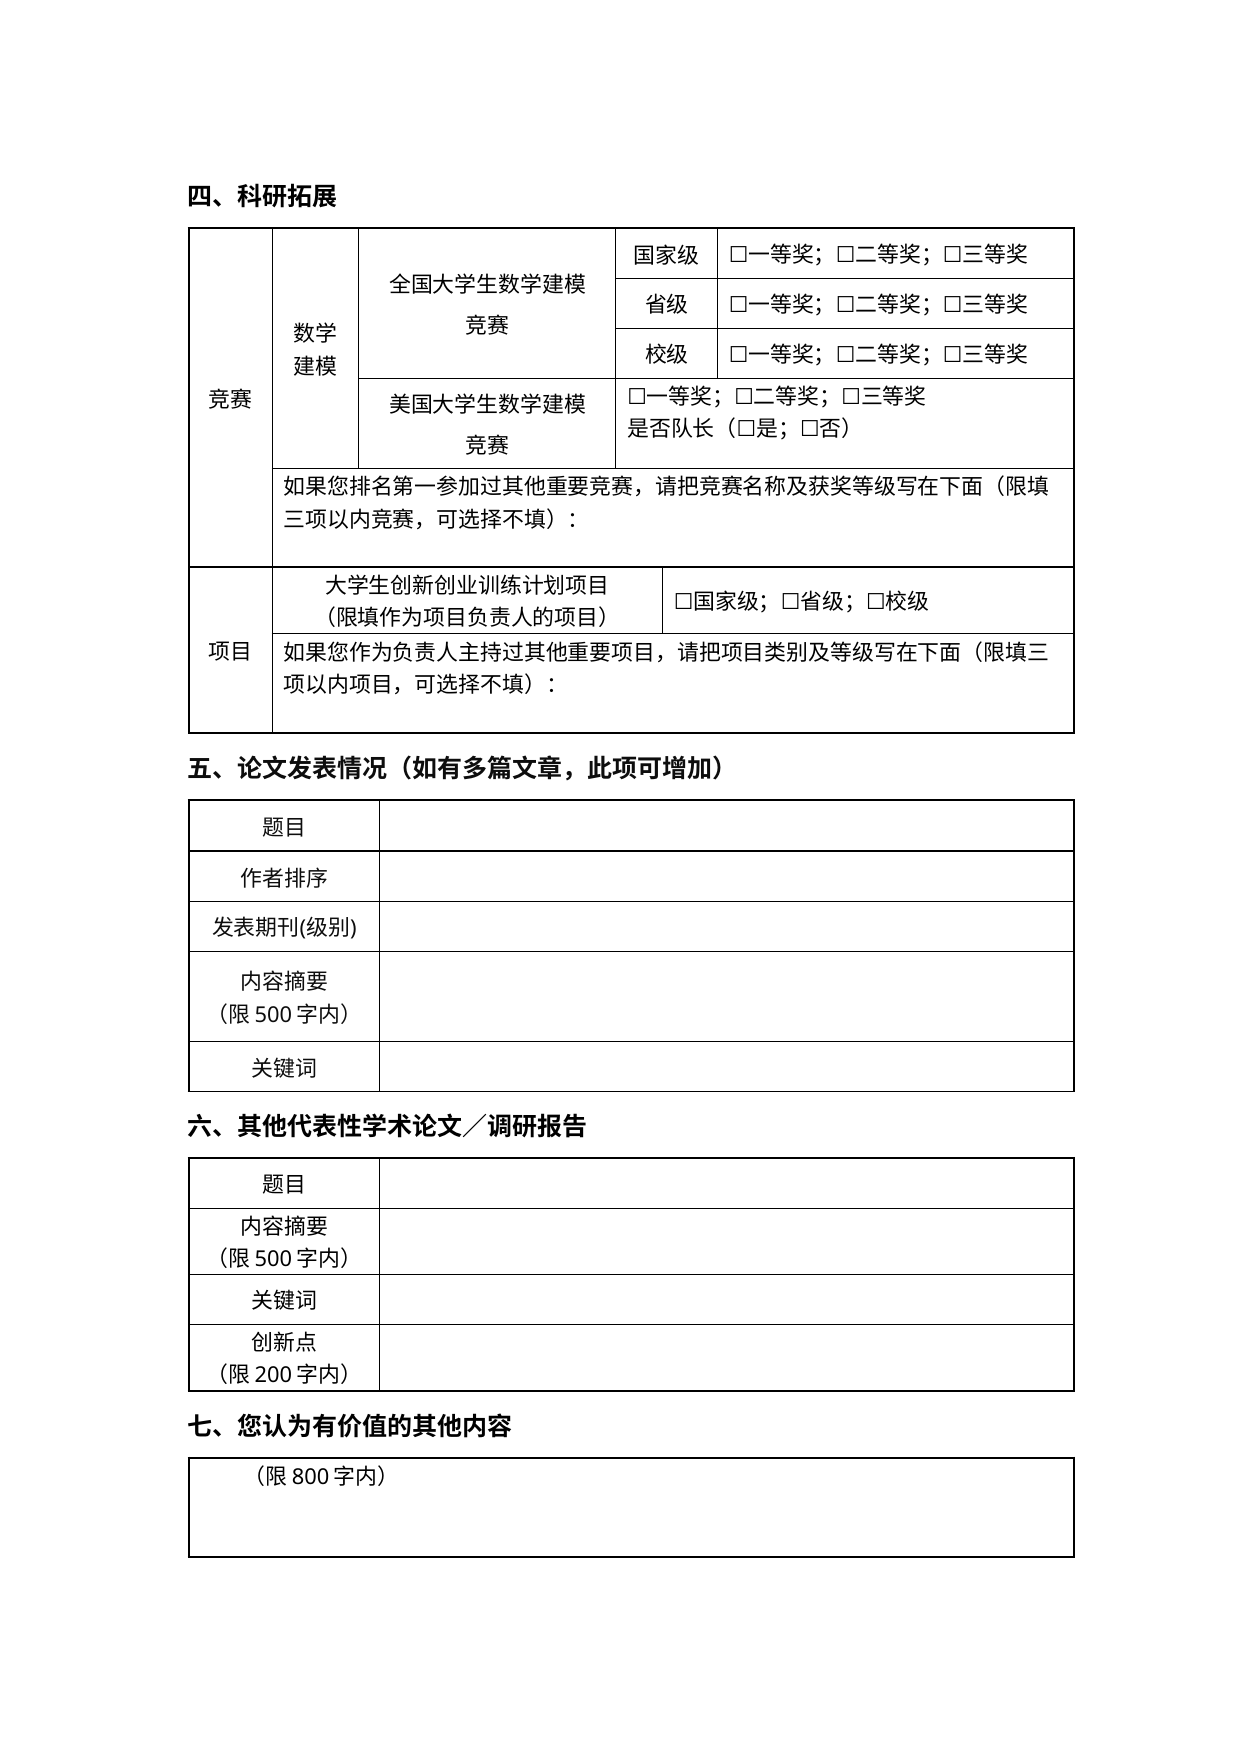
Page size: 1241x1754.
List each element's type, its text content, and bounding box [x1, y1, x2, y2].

table_cell 美国大学生数学建模 竞赛 [359, 379, 615, 468]
table_cell 关键词 [190, 1042, 379, 1091]
table_cell ☐一等奖；☐二等奖；☐三等奖 是否队长（☐是；☐否） [616, 379, 1073, 468]
table_cell ☐一等奖；☐二等奖；☐三等奖 [718, 279, 1073, 328]
table_cell ☐国家级；☐省级；☐校级 [663, 568, 1073, 632]
table_cell 大学生创新创业训练计划项目 （限填作为项目负责人的项目） [273, 568, 662, 632]
table_cell 校级 [616, 329, 717, 377]
table_header ☐一等奖；☐二等奖；☐三等奖 [718, 229, 1073, 278]
table_cell ☐一等奖；☐二等奖；☐三等奖 [718, 329, 1073, 377]
table_cell [380, 1275, 1073, 1323]
table_cell 内容摘要 （限500字内） [190, 952, 379, 1041]
table_cell 内容摘要 （限500字内） [190, 1209, 379, 1274]
text 六、其他代表性学术论文／调研报告 [187, 1092, 1053, 1157]
table_header 题目 [190, 801, 379, 850]
table_cell [380, 852, 1073, 901]
table_cell [380, 1209, 1073, 1274]
table_header （限800字内） [190, 1459, 1073, 1556]
table_cell 发表期刊(级别) [190, 902, 379, 951]
table_header 国家级 [616, 229, 717, 278]
table_header 竞赛 [190, 229, 272, 566]
text 七、您认为有价值的其他内容 [187, 1392, 1053, 1457]
table_cell 项目 [190, 568, 272, 732]
table_header [380, 1159, 1073, 1208]
table_header 数学 建模 [273, 229, 358, 468]
table_cell 关键词 [190, 1275, 379, 1323]
table_cell [380, 1042, 1073, 1091]
table_cell [380, 1325, 1073, 1389]
text 四、科研拓展 [187, 162, 1053, 227]
table_cell 作者排序 [190, 852, 379, 901]
table_cell 如果您作为负责人主持过其他重要项目，请把项目类别及等级写在下面（限填三项以内项目，可选择不填）： [273, 634, 1073, 732]
table_cell [380, 952, 1073, 1041]
table_header 全国大学生数学建模 竞赛 [359, 229, 615, 377]
table_cell 如果您排名第一参加过其他重要竞赛，请把竞赛名称及获奖等级写在下面（限填三项以内竞赛，可选择不填）： [273, 469, 1073, 566]
text 五、论文发表情况（如有多篇文章，此项可增加） [187, 734, 1053, 799]
table_cell [380, 902, 1073, 951]
table_cell 省级 [616, 279, 717, 328]
table_header [380, 801, 1073, 850]
table_header 题目 [190, 1159, 379, 1208]
table_cell 创新点 （限200字内） [190, 1325, 379, 1389]
